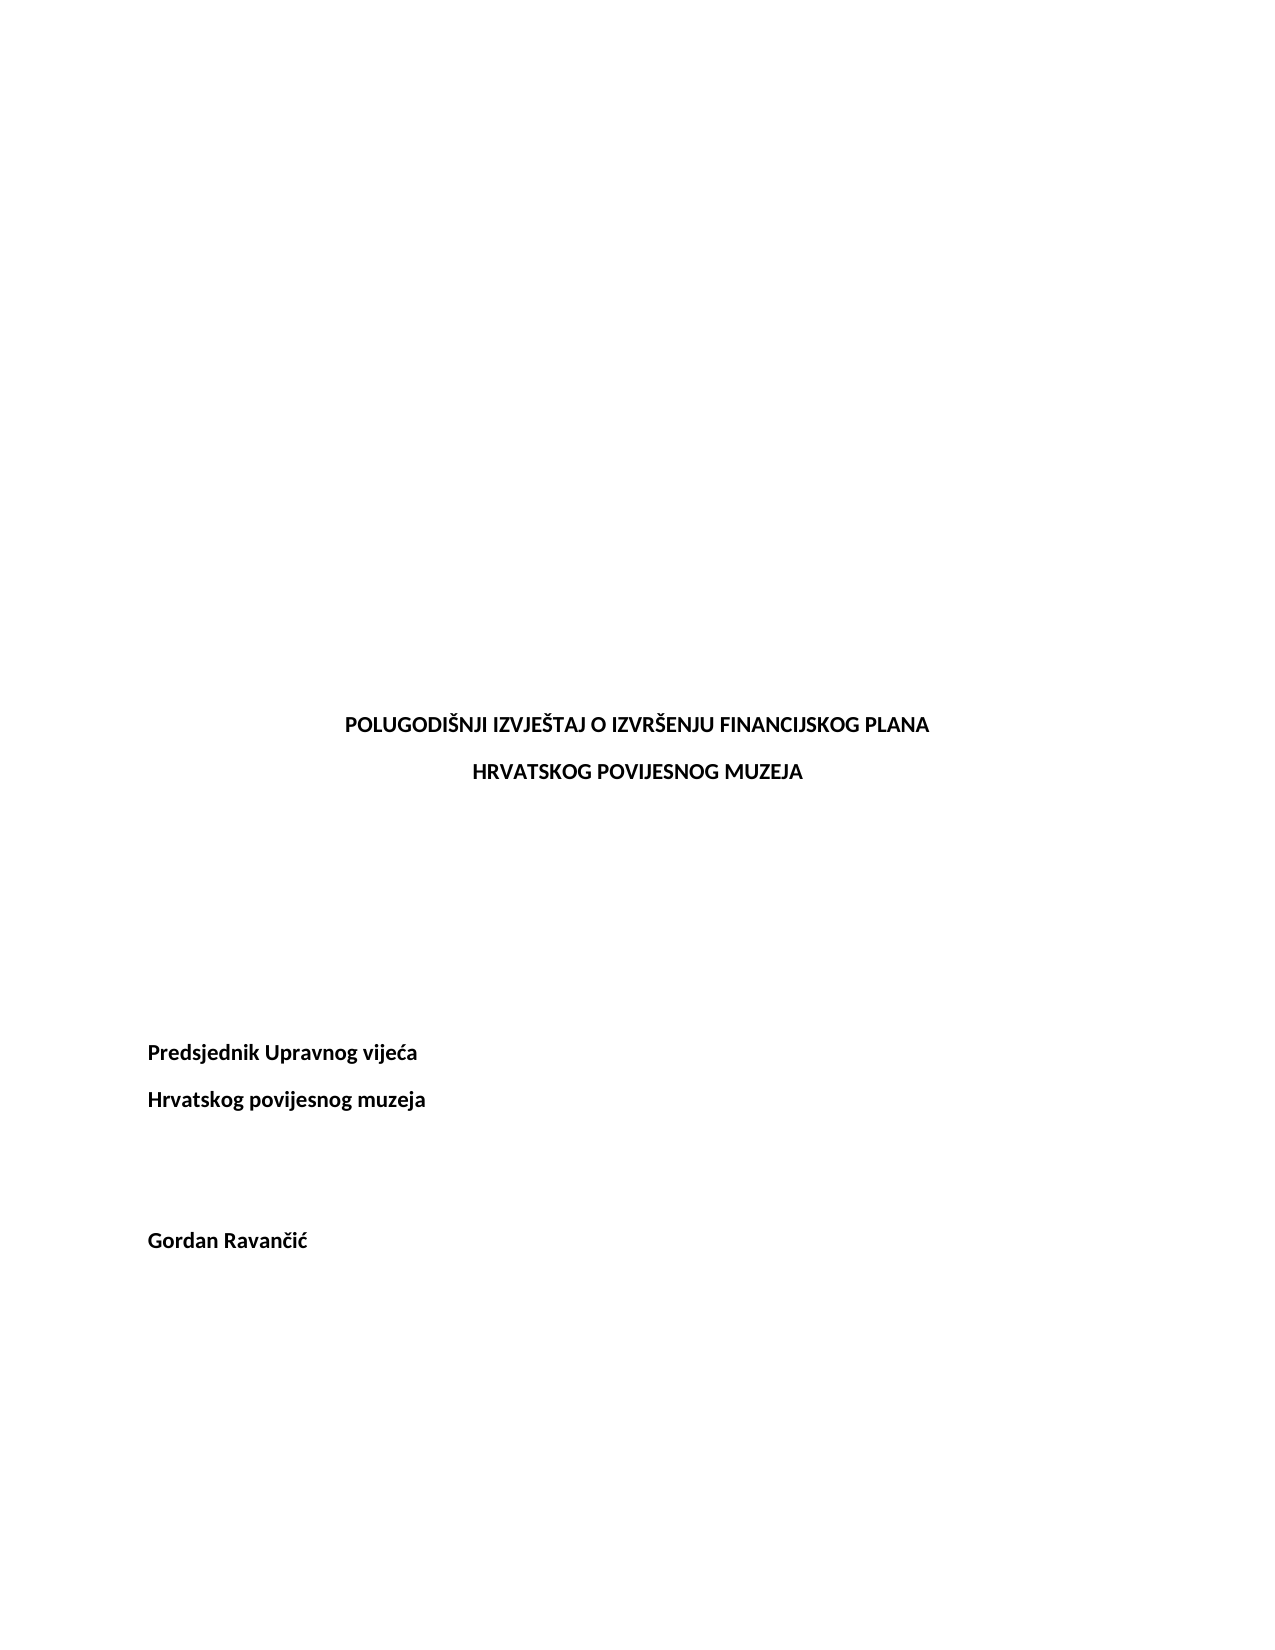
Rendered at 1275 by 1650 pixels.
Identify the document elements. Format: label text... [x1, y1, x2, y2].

text POLUGODIŠNJI IZVJEŠTAJ O IZVRŠENJU FINANCIJSKOG PLANA [148, 710, 1127, 738]
text Predsjednik Upravnog vijeća [148, 1038, 1127, 1066]
text HRVATSKOG POVIJESNOG MUZEJA [148, 757, 1127, 785]
text Hrvatskog povijesnog muzeja [148, 1085, 1127, 1113]
text Gordan Ravančić [148, 1226, 1127, 1254]
